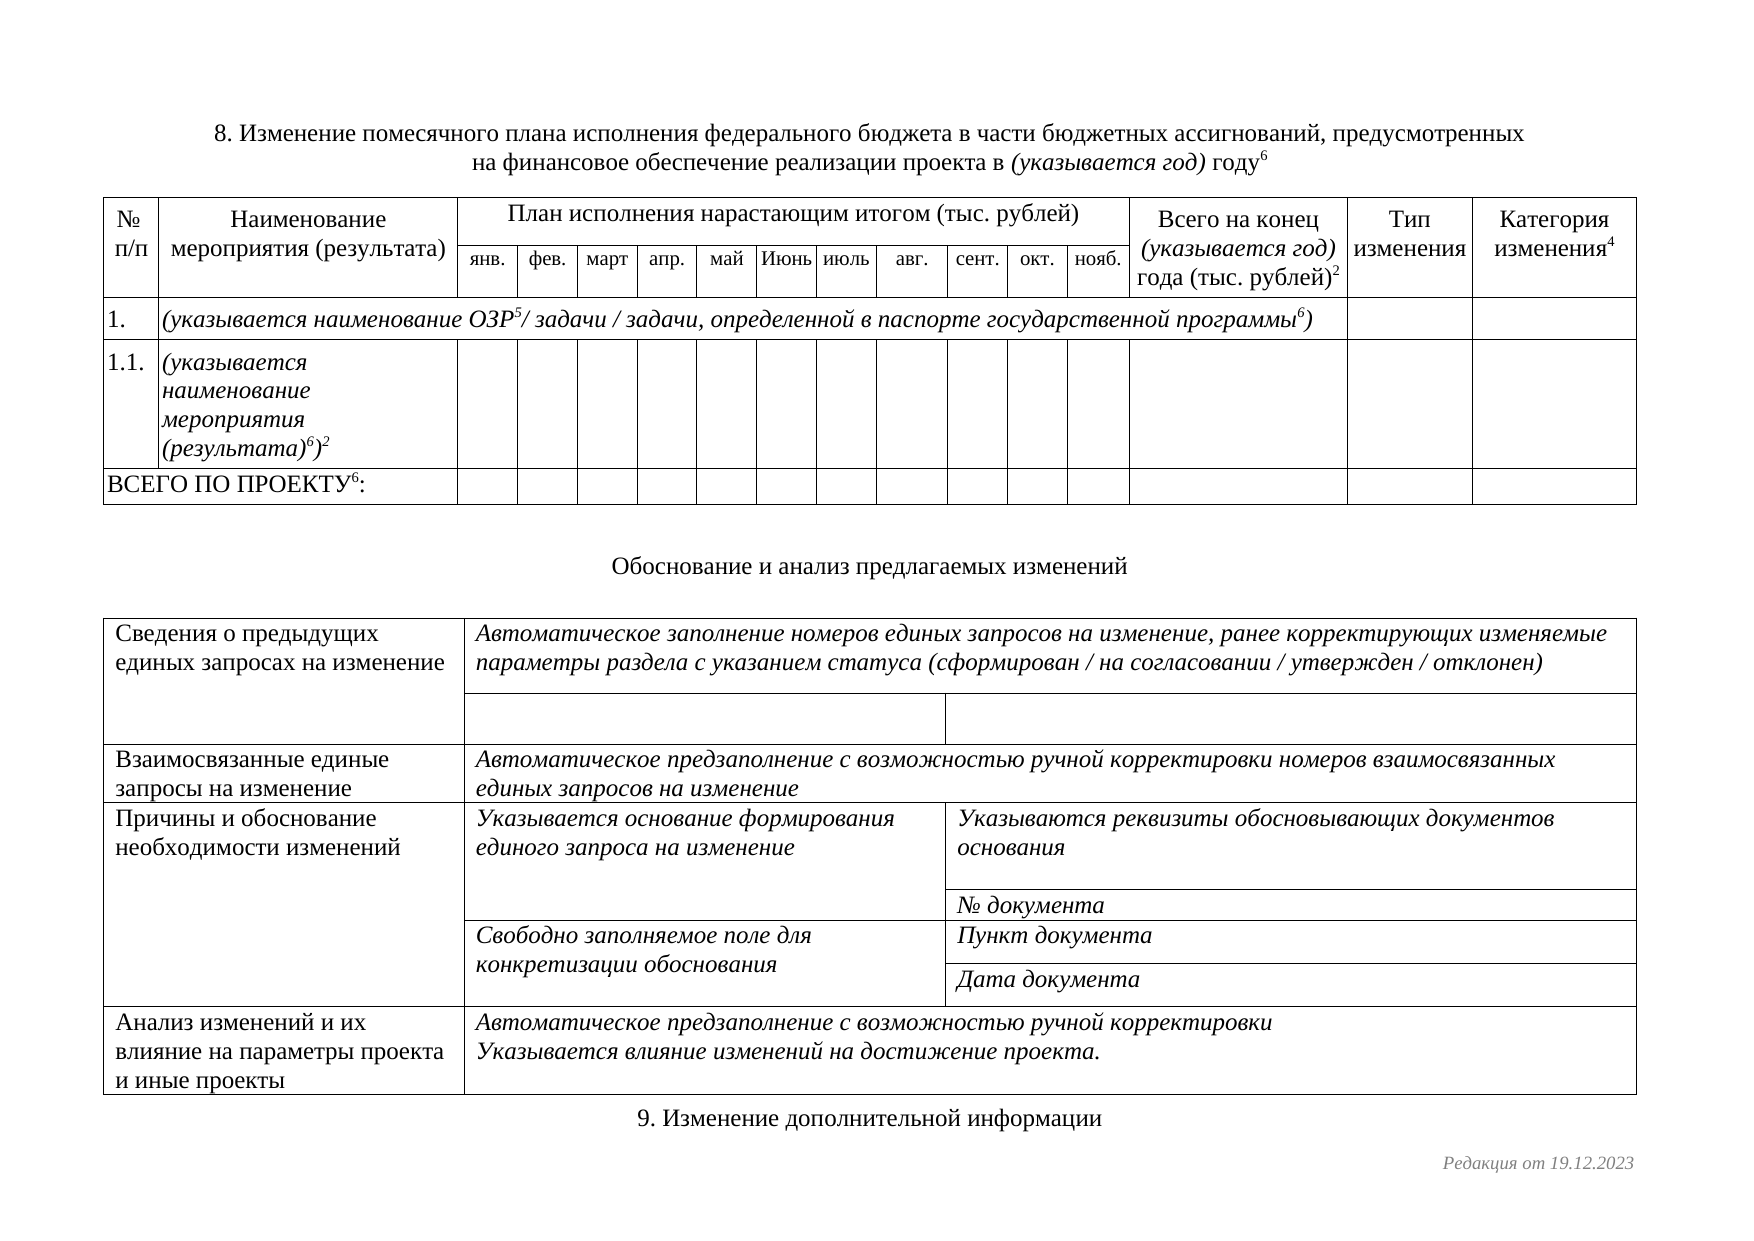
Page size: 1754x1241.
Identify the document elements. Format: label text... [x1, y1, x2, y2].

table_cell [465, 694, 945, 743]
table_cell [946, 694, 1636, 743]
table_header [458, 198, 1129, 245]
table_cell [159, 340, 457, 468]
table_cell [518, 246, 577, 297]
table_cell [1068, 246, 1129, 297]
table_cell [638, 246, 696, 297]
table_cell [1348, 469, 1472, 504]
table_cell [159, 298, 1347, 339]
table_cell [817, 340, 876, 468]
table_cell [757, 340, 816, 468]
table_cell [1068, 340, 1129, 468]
text на финансовое обеспечение реализации проекта в (указывается год) году6 [103, 147, 1636, 176]
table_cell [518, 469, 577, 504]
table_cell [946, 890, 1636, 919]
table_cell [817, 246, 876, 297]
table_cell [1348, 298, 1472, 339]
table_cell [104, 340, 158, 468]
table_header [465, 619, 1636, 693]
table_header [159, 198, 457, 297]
text 9. Изменение дополнительной информации [103, 1095, 1636, 1132]
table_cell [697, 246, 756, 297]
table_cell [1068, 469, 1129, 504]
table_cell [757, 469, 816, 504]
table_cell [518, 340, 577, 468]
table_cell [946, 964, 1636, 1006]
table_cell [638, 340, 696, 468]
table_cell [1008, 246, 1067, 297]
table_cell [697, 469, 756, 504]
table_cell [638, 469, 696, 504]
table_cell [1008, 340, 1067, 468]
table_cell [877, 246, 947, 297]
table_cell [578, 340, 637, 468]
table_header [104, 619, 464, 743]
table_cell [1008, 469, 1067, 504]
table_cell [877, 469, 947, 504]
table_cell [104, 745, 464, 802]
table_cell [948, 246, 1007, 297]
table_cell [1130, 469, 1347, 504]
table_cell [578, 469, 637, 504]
text 8. Изменение помесячного плана исполнения федерального бюджета в части бюджетных ассигнований, предусмотренных [103, 118, 1636, 147]
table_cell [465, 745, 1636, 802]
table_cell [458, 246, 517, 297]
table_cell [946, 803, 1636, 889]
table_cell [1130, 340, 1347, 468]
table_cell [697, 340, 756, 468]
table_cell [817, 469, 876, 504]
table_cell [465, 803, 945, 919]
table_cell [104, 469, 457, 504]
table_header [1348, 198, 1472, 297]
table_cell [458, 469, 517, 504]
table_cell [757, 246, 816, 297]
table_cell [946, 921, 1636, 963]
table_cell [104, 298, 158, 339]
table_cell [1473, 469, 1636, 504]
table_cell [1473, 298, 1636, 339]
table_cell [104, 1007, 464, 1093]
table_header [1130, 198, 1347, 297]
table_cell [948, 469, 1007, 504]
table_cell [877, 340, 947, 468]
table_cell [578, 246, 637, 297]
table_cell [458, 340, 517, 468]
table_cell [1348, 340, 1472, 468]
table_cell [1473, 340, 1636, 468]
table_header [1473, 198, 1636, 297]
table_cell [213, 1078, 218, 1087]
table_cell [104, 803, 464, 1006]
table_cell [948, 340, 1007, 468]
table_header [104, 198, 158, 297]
text Обоснование и анализ предлагаемых изменений [103, 542, 1636, 580]
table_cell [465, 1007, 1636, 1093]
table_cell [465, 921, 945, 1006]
